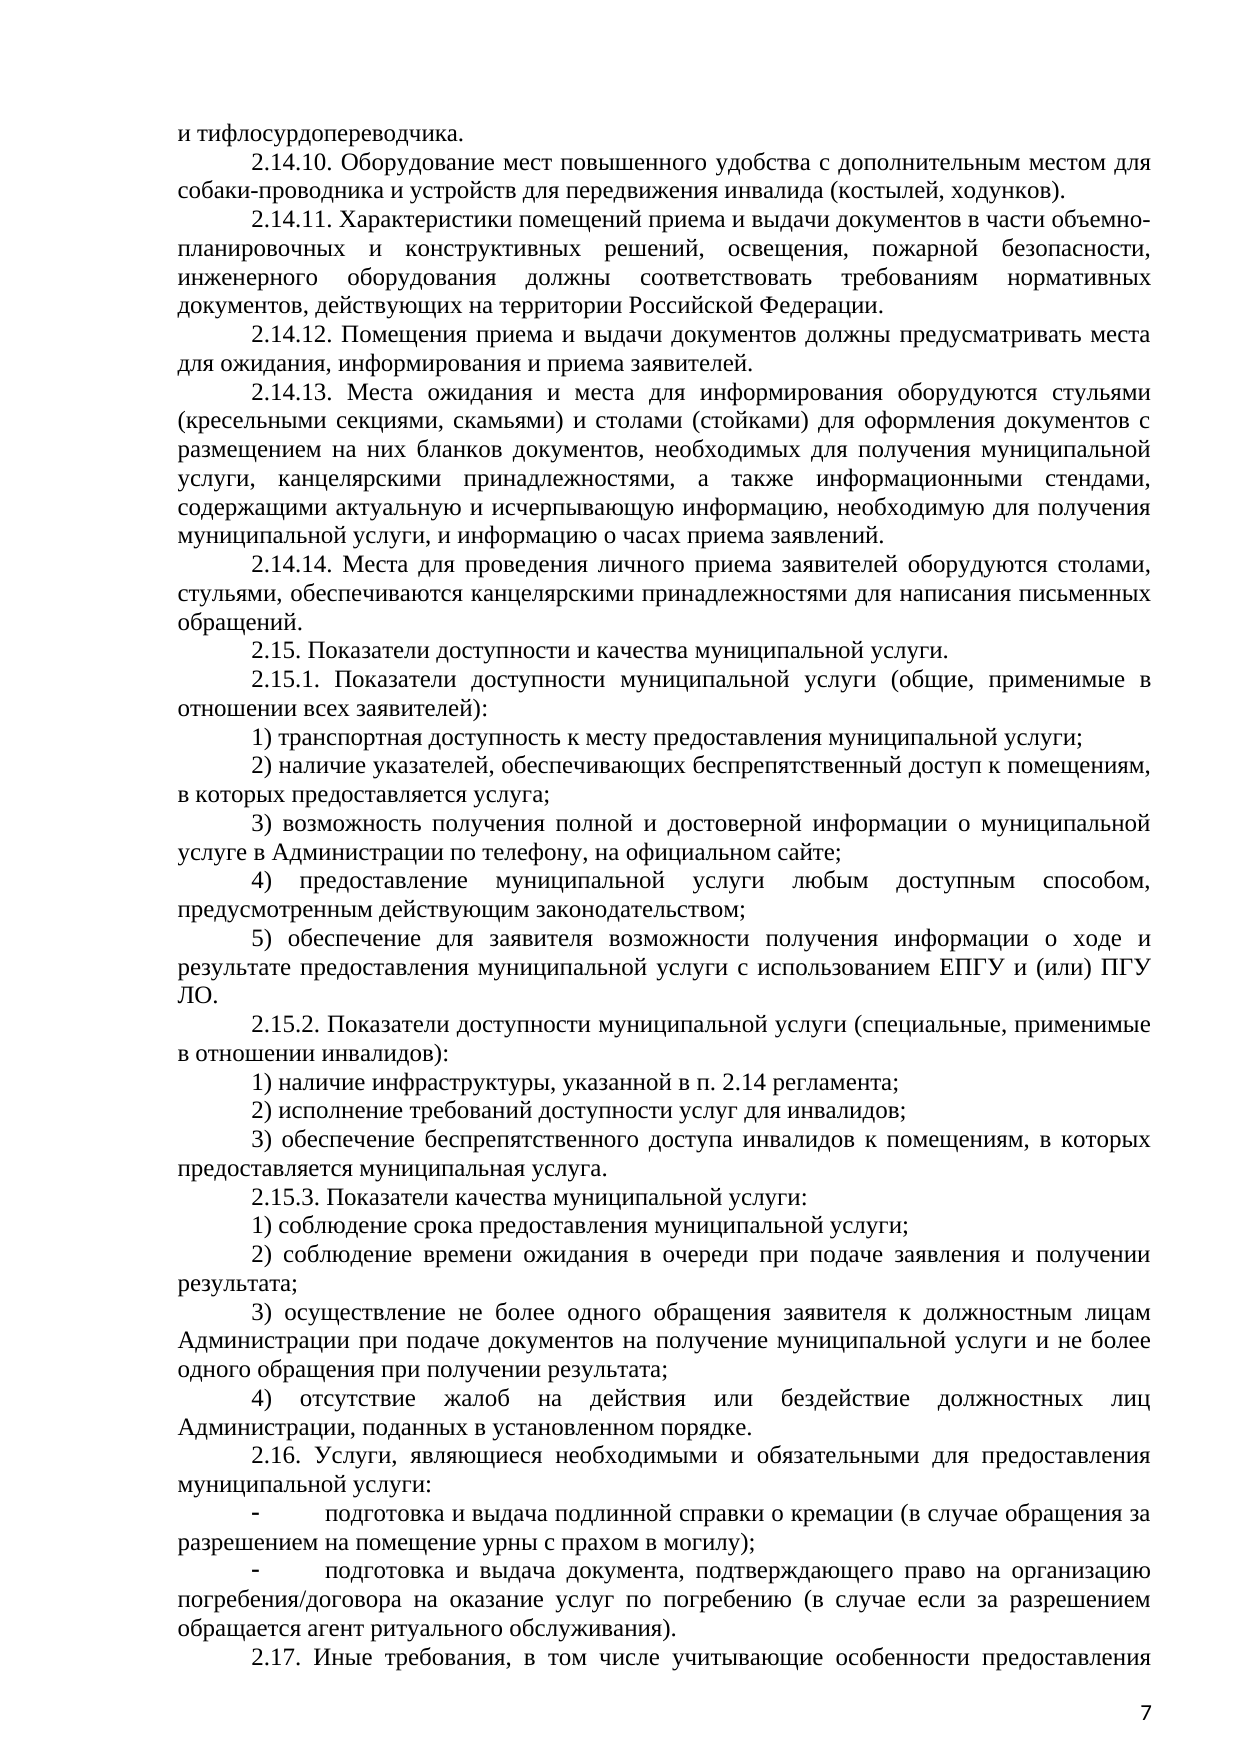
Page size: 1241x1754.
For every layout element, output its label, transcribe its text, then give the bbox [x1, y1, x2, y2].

list подготовка и выдача документа, подтверждающего право на организацию погребения/договора на оказание услуг по погребению (в случае если за разрешением обращается агент ритуального обслуживания). [177, 1556, 1152, 1642]
text 2.14.14. Места для проведения личного приема заявителей оборудуются столами, стульями, обеспечиваются канцелярскими принадлежностями для написания письменных обращений. [177, 549, 1152, 636]
text 3) возможность получения полной и достоверной информации о муниципальной услуге в Администрации по телефону, на официальном сайте; [177, 808, 1152, 866]
text 4) отсутствие жалоб на действия или бездействие должностных лиц Администрации, поданных в установленном порядке. [177, 1383, 1152, 1441]
text 2.14.12. Помещения приема и выдачи документов должны предусматривать места для ожидания, информирования и приема заявителей. [177, 319, 1152, 377]
text 5) обеспечение для заявителя возможности получения информации о ходе и результате предоставления муниципальной услуги с использованием ЕПГУ и (или) ПГУ ЛО. [177, 923, 1152, 1009]
list подготовка и выдача подлинной справки о кремации (в случае обращения за разрешением на помещение урны с прахом в могилу); [177, 1498, 1152, 1556]
text 4) предоставление муниципальной услуги любым доступным способом, предусмотренным действующим законодательством; [177, 866, 1152, 923]
text 2.15. Показатели доступности и качества муниципальной услуги. [177, 636, 1152, 664]
text 2.14.13. Места ожидания и места для информирования оборудуются стульями (кресельными секциями, скамьями) и столами (стойками) для оформления документов с размещением на них бланков документов, необходимых для получения муниципальной услуги, канцелярскими принадлежностями, а также информационными стендами, содержащими актуальную и исчерпывающую информацию, необходимую для получения муниципальной услуги, и информацию о часах приема заявлений. [177, 377, 1152, 549]
text 2) наличие указателей, обеспечивающих беспрепятственный доступ к помещениям, в которых предоставляется услуга; [177, 751, 1152, 808]
text 2.16. Услуги, являющиеся необходимыми и обязательными для предоставления муниципальной услуги: [177, 1441, 1152, 1498]
text 2.15.1. Показатели доступности муниципальной услуги (общие, применимые в отношении всех заявителей): [177, 664, 1152, 722]
text 1) наличие инфраструктуры, указанной в п. 2.14 регламента; [177, 1067, 1152, 1096]
text 2.14.10. Оборудование мест повышенного удобства с дополнительным местом для собаки-проводника и устройств для передвижения инвалида (костылей, ходунков). [177, 147, 1152, 204]
text 3) обеспечение беспрепятственного доступа инвалидов к помещениям, в которых предоставляется муниципальная услуга. [177, 1124, 1152, 1182]
text 3) осуществление не более одного обращения заявителя к должностным лицам Администрации при подаче документов на получение муниципальной услуги и не более одного обращения при получении результата; [177, 1297, 1152, 1383]
text 2.15.2. Показатели доступности муниципальной услуги (специальные, применимые в отношении инвалидов): [177, 1009, 1152, 1067]
text 2) соблюдение времени ожидания в очереди при подаче заявления и получении результата; [177, 1239, 1152, 1297]
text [177, 118, 1152, 147]
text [177, 1642, 1152, 1671]
text 2.14.11. Характеристики помещений приема и выдачи документов в части объемно-планировочных и конструктивных решений, освещения, пожарной безопасности, инженерного оборудования должны соответствовать требованиям нормативных документов, действующих на территории Российской Федерации. [177, 204, 1152, 319]
text 2) исполнение требований доступности услуг для инвалидов; [177, 1096, 1152, 1124]
text 1) транспортная доступность к месту предоставления муниципальной услуги; [177, 722, 1152, 751]
text 2.15.3. Показатели качества муниципальной услуги: [177, 1182, 1152, 1211]
text 1) соблюдение срока предоставления муниципальной услуги; [177, 1211, 1152, 1239]
